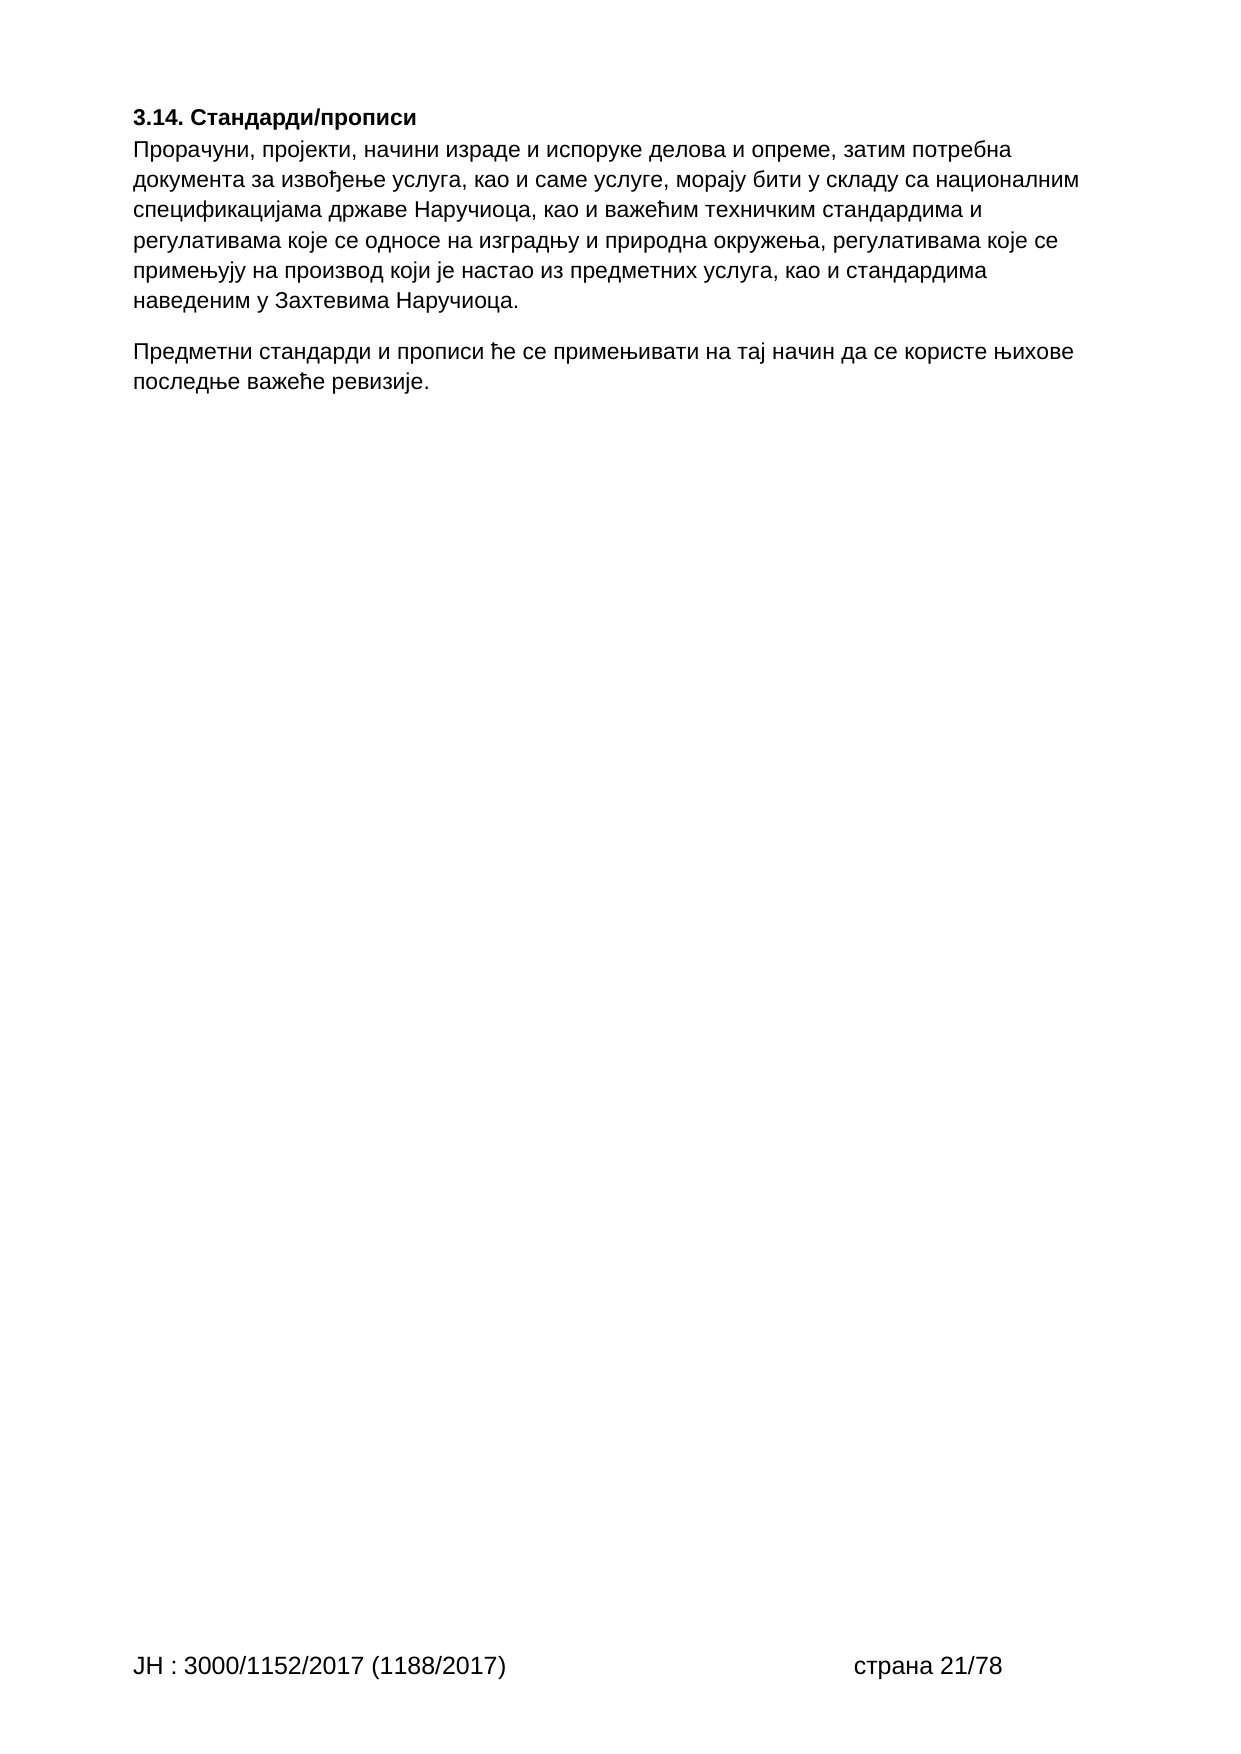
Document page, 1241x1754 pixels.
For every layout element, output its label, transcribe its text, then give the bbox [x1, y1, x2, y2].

text 3.14. Стандарди/прописи [133, 103, 1090, 130]
text Прорачуни, пројекти, начини израде и испоруке делова и опреме, затим потребна документа за извођење услуга, као и самe услугe, морају бити у складу са националним спецификацијама државе Наручиоца, као и важећим техничким стандардима и регулативама које се односе на изградњу и природна окружења, регулативама које се примењују на производ који је настао из предметних услуга, као и стандардима наведеним у Захтевима Наручиоца. [133, 136, 1090, 313]
text Предметни стандарди и прописи ће се примењивати на тај начин да се користе њихове последње важеће ревизије. [133, 338, 1090, 395]
